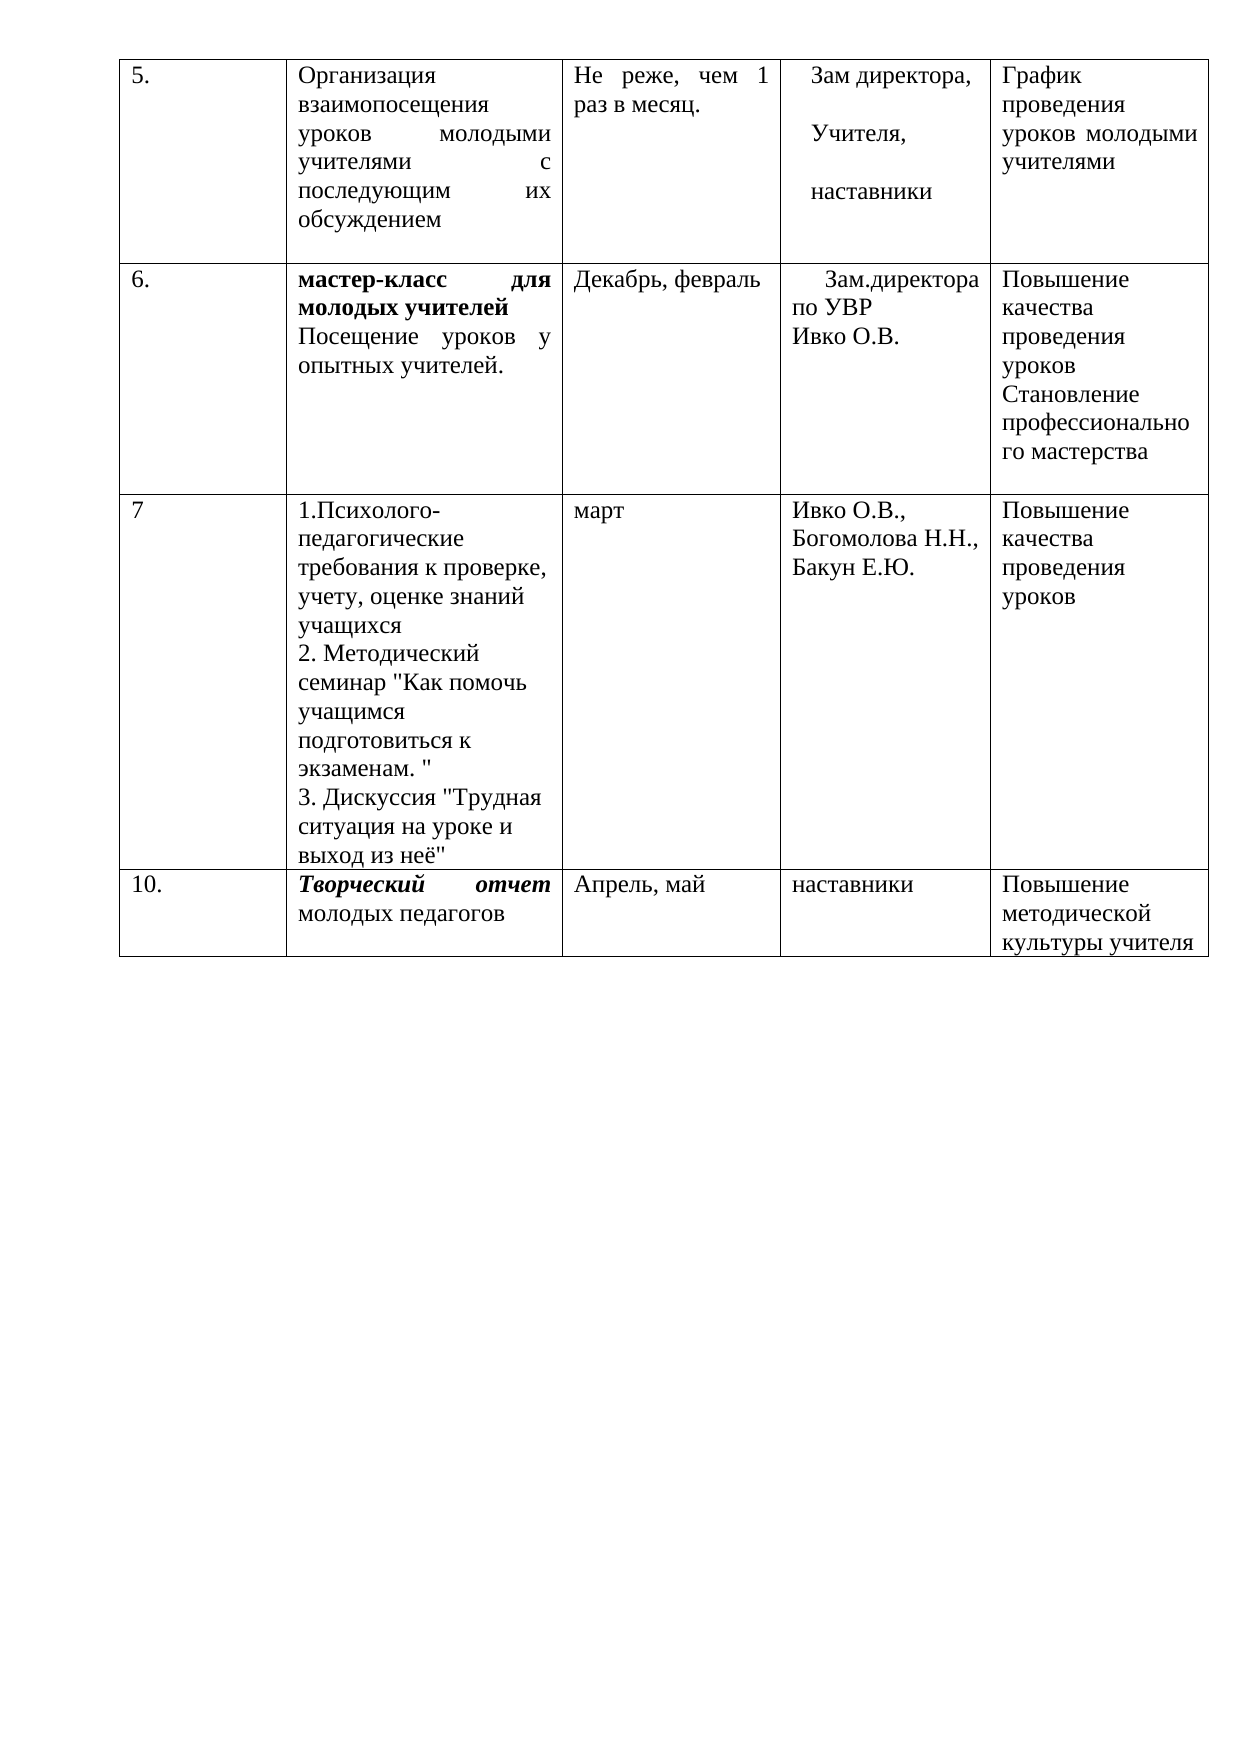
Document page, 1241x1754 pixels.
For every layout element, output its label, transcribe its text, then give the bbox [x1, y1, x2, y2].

table_cell Организация взаимопосещения уроков молодыми учителями с последующим их обсуждением [287, 60, 562, 263]
table_cell Повышение качества проведения уроков Становление профессионального мастерства [991, 264, 1208, 494]
table_cell Апрель, май [563, 870, 780, 956]
table_cell Декабрь, февраль [563, 264, 780, 494]
table_cell Ивко О.В., Богомолова Н.Н., Бакун Е.Ю. [781, 495, 990, 868]
table_cell 10. [120, 870, 286, 956]
table_cell Творческий отчет молодых педагогов [287, 870, 562, 956]
table_cell 5. [120, 60, 286, 263]
table_cell наставники [781, 870, 990, 956]
table_cell Повышение методической культуры учителя [991, 870, 1208, 956]
table_cell мастер-класс для молодых учителей Посещение уроков у опытных учителей. [287, 264, 562, 494]
table_cell 7 [120, 495, 286, 868]
table_cell март [563, 495, 780, 868]
table_cell График проведения уроков молодыми учителями [991, 60, 1208, 263]
table_cell Зам директора, Учителя, наставники [781, 60, 990, 263]
table_cell Повышение качества проведения уроков [991, 495, 1208, 868]
table_cell Не реже, чем 1 раз в месяц. [563, 60, 780, 263]
table_cell 1.Психолого-педагогические требования к проверке, учету, оценке знаний учащихся 2. Методический семинар "Как помочь учащимся подготовиться к экзаменам. " 3. Дискуссия "Трудная ситуация на уроке и выход из неё" [287, 495, 562, 868]
table_cell Зам.директора по УВР Ивко О.В. [781, 264, 990, 494]
table_cell 6. [120, 264, 286, 494]
